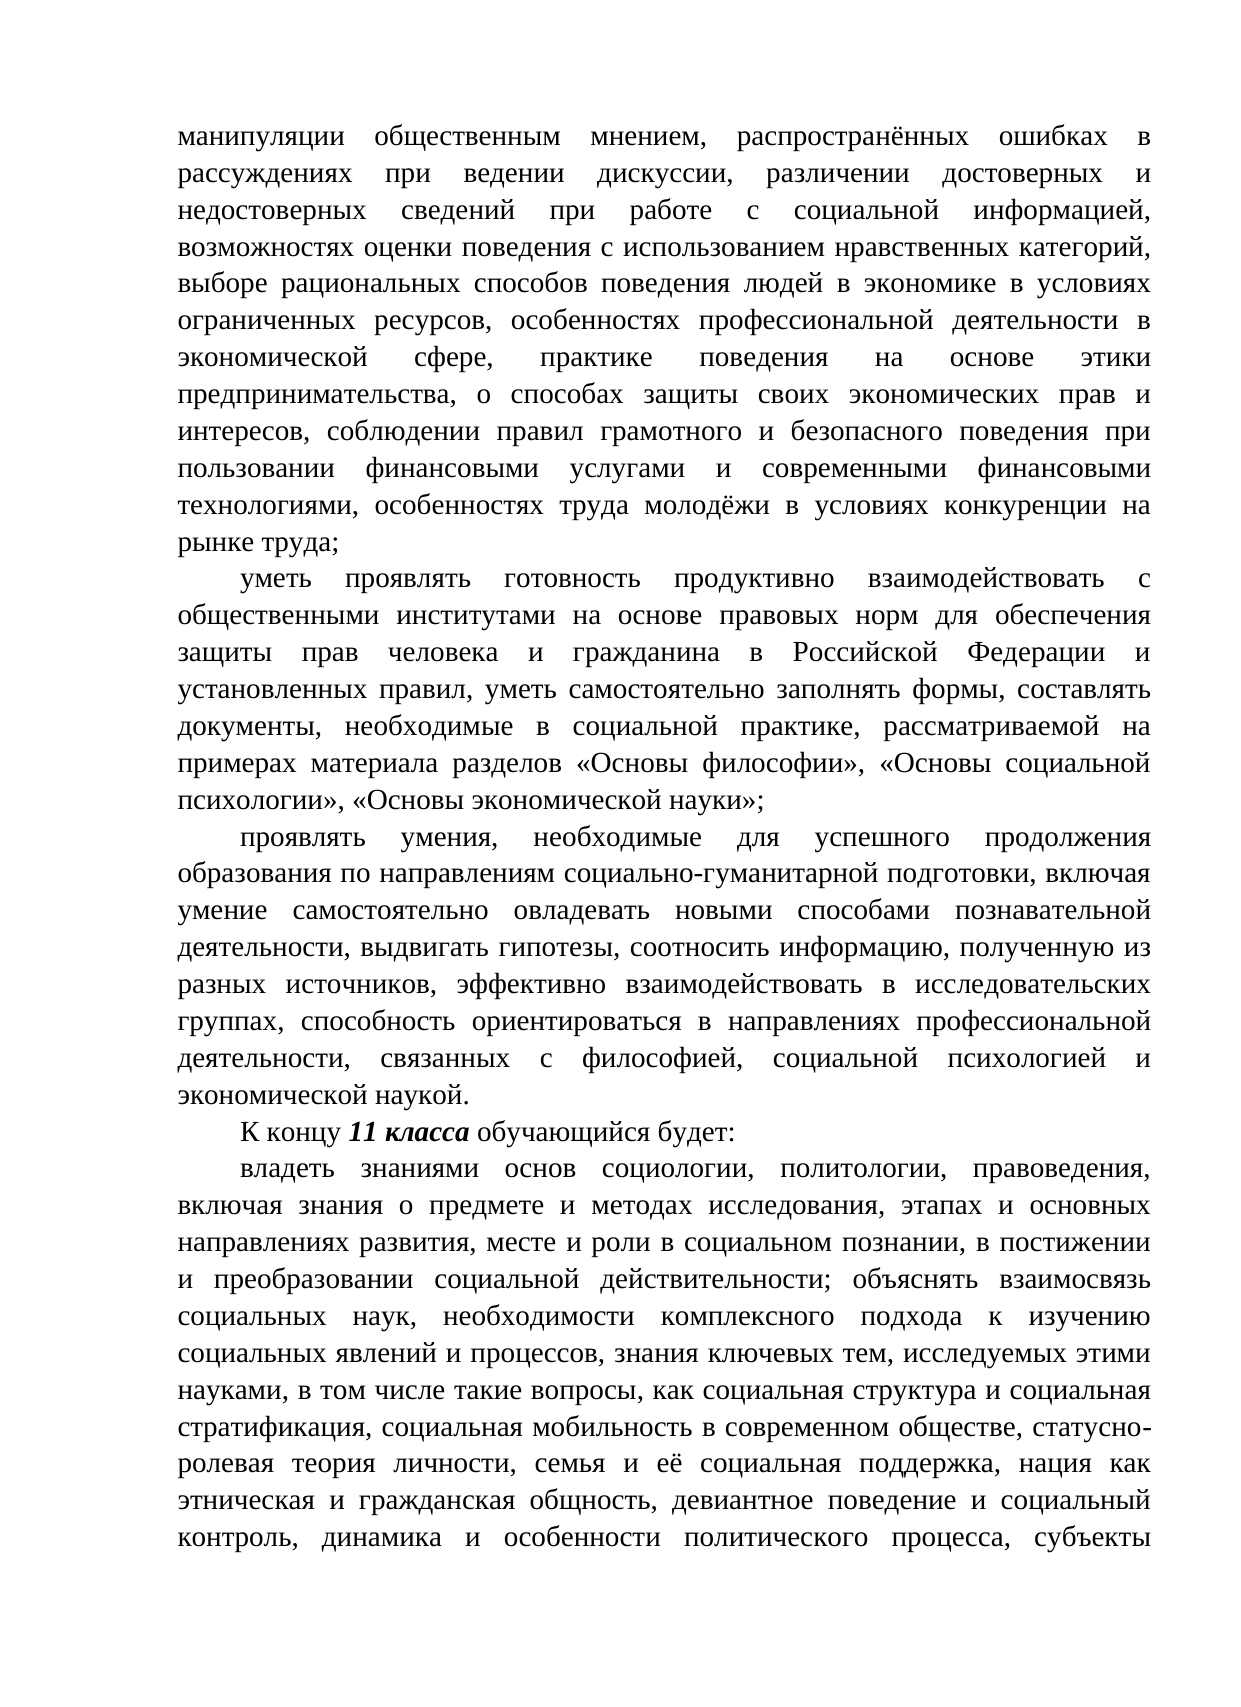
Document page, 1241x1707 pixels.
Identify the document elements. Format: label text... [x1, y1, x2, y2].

text К концу 11 класса обучающийся будет: [177, 1114, 1152, 1147]
text уметь проявлять готовность продуктивно взаимодействовать с общественными институтами на основе правовых норм для обеспечения защиты прав человека и гражданина в Российской Федерации и установленных правил, уметь самостоятельно заполнять формы, составлять документы, необходимые в социальной практике, рассматриваемой на примерах материала разделов «Основы философии», «Основы социальной психологии», «Основы экономической науки»; [177, 561, 1152, 815]
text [177, 118, 1152, 557]
text проявлять умения, необходимые для успешного продолжения образования по направлениям социально-гуманитарной подготовки, включая умение самостоятельно овладевать новыми способами познавательной деятельности, выдвигать гипотезы, соотносить информацию, полученную из разных источников, эффективно взаимодействовать в исследовательских группах, способность ориентироваться в направлениях профессиональной деятельности, связанных с философией, социальной психологией и экономической наукой. [177, 819, 1152, 1110]
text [177, 1151, 1152, 1553]
